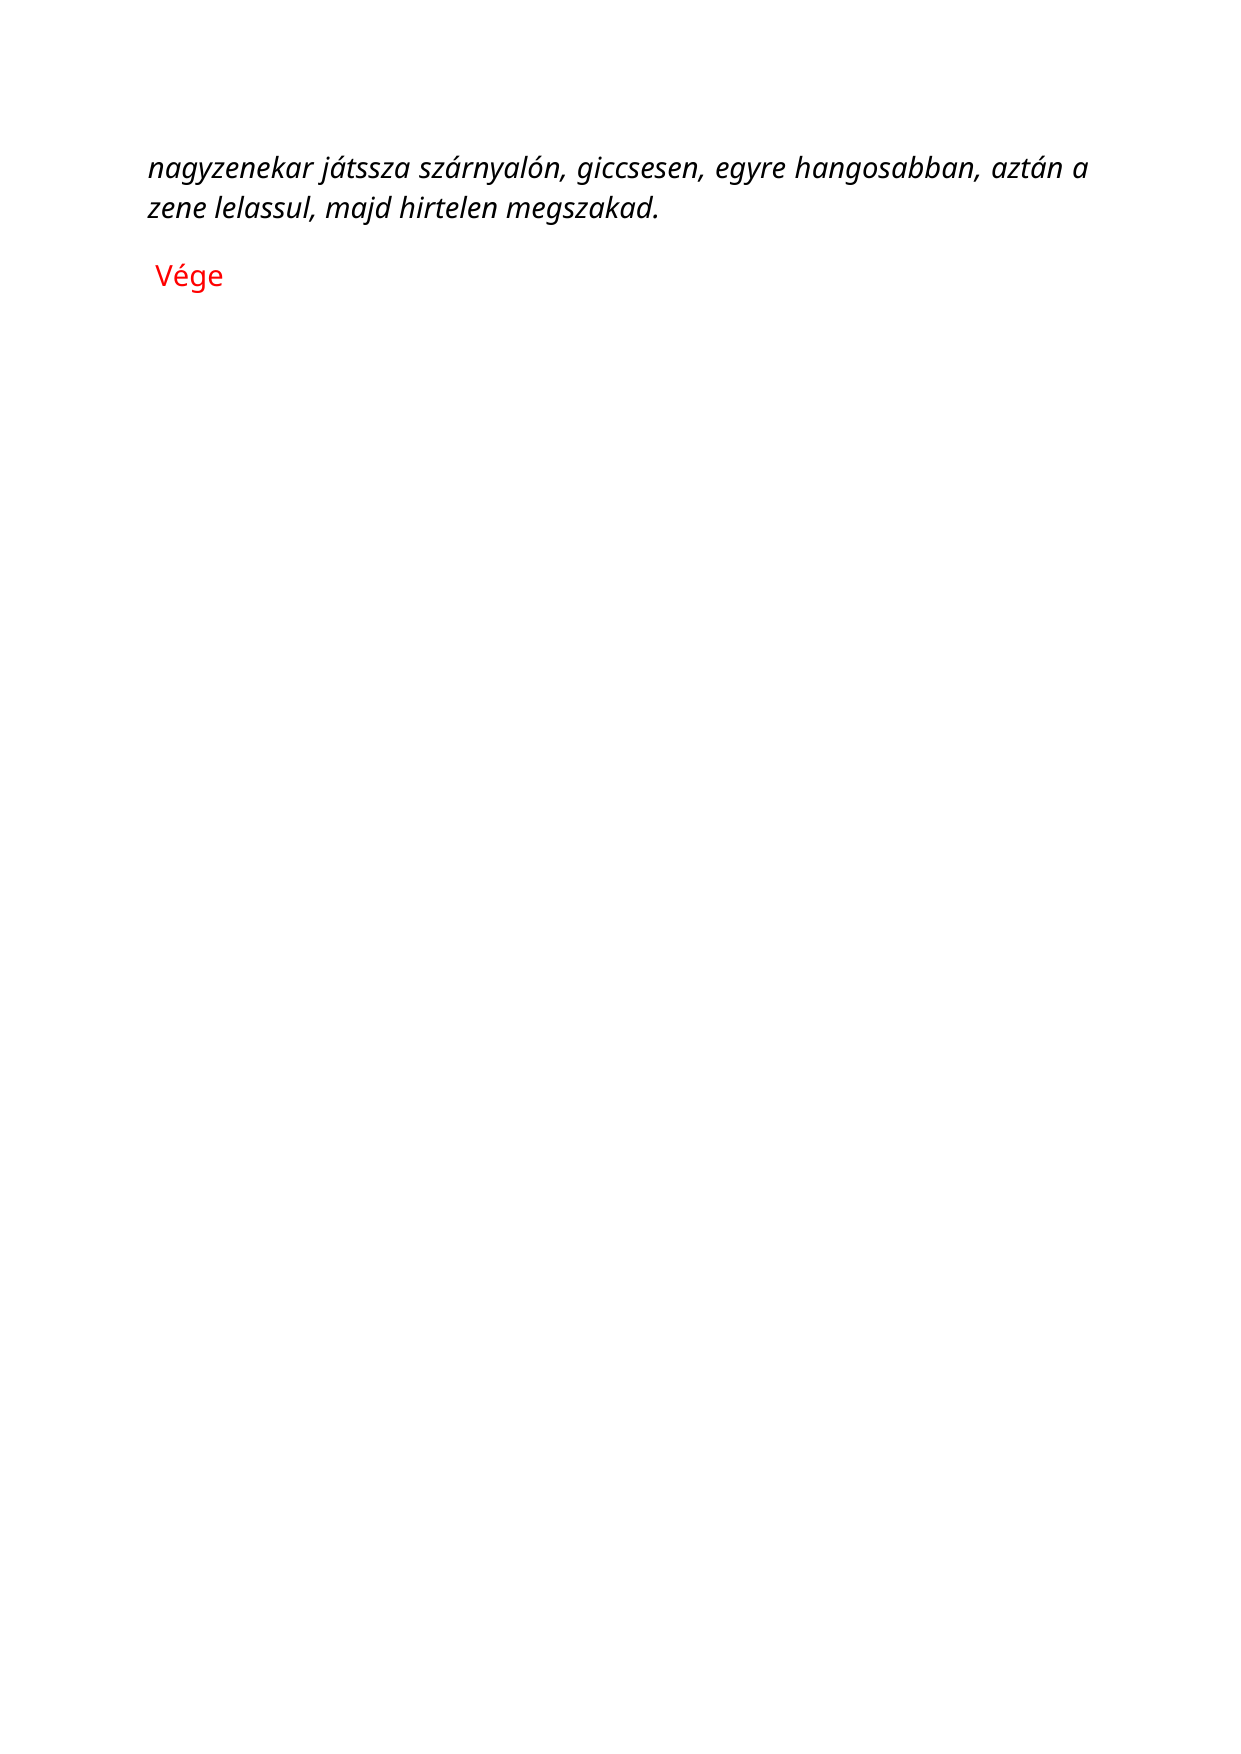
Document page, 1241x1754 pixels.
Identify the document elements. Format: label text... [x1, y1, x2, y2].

text Vége [148, 255, 1093, 295]
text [148, 148, 1093, 227]
